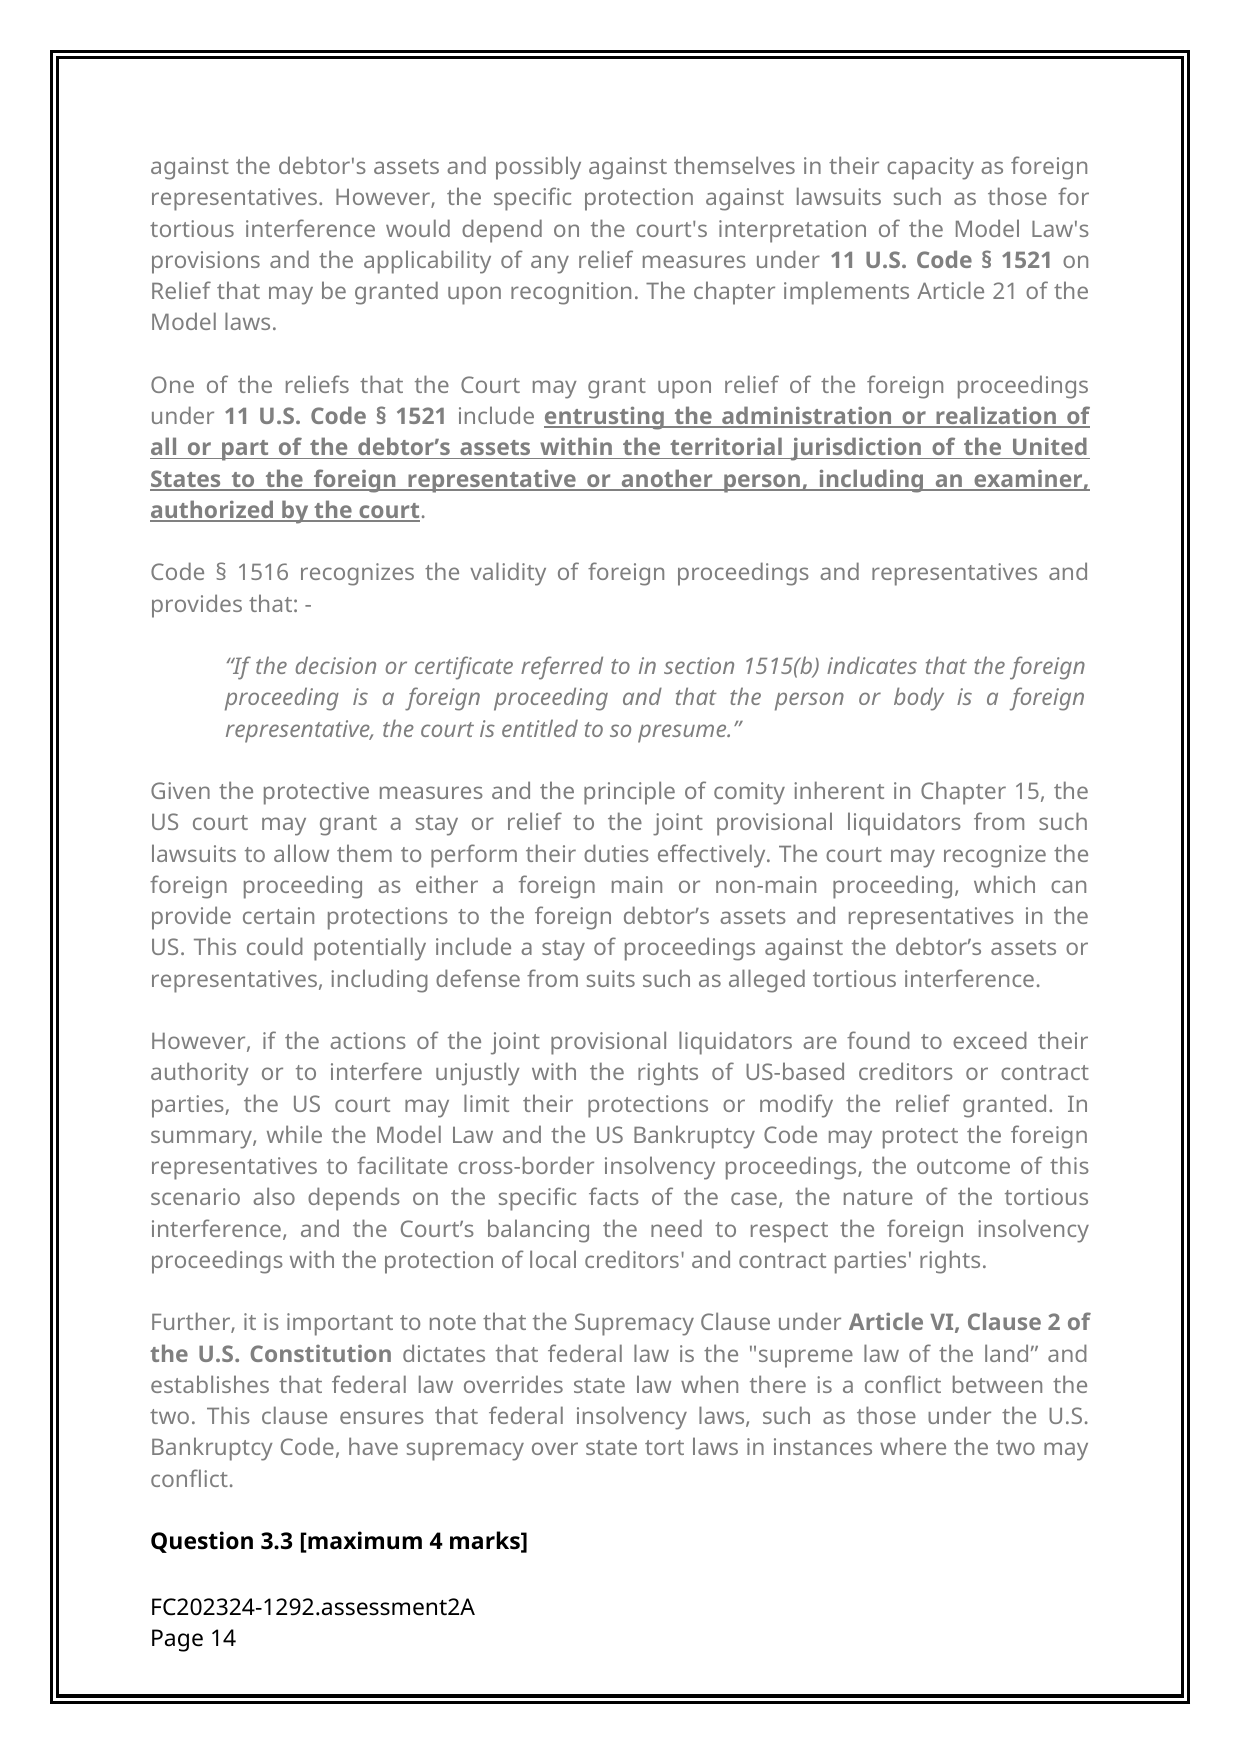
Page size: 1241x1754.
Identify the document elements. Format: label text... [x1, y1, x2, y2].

text Question 3.3 [maximum 4 marks] [299, 1525, 1090, 1556]
text Further, it is important to note that the Supremacy Clause under Article VI, Clause 2 of the U.S. Constitution dictates that federal law is the "supreme law of the land” and establishes that federal law overrides state law when there is a conflict between the two. This clause ensures that federal insolvency laws, such as those under the U.S. Bankruptcy Code, have supremacy over state tort laws in instances where the two may conflict. [150, 1306, 1090, 1494]
text One of the reliefs that the Court may grant upon relief of the foreign proceedings under 11 U.S. Code § 1521 include entrusting the administration or realization of all or part of the debtor’s assets within the territorial jurisdiction of the United States to the foreign representative or another person, including an examiner, authorized by the court. [150, 491, 1090, 525]
text Code § 1516 recognizes the validity of foreign proceedings and representatives and provides that: - [150, 556, 1090, 619]
text Given the protective measures and the principle of comity inherent in Chapter 15, the US court may grant a stay or relief to the joint provisional liquidators from such lawsuits to allow them to perform their duties effectively. The court may recognize the foreign proceeding as either a foreign main or non-main proceeding, which can provide certain protections to the foreign debtor’s assets and representatives in the US. This could potentially include a stay of proceedings against the debtor’s assets or representatives, including defense from suits such as alleged tortious interference. [150, 775, 1090, 994]
text “If the decision or certificate referred to in section 1515(b) indicates that the foreign proceeding is a foreign proceeding and that the person or body is a foreign representative, the court is entitled to so presume.” [225, 650, 1090, 744]
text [150, 150, 1090, 337]
text One of the reliefs that the Court may grant upon relief of the foreign proceedings under 11 U.S. Code § 1521 include entrusting the administration or realization of all or part of the debtor’s assets within the territorial jurisdiction of the United States to the foreign representative or another person, including an examiner, authorized by the court. [150, 369, 1090, 458]
text However, if the actions of the joint provisional liquidators are found to exceed their authority or to interfere unjustly with the rights of US-based creditors or contract parties, the US court may limit their protections or modify the relief granted. In summary, while the Model Law and the US Bankruptcy Code may protect the foreign representatives to facilitate cross-border insolvency proceedings, the outcome of this scenario also depends on the specific facts of the case, the nature of the tortious interference, and the Court’s balancing the need to respect the foreign insolvency proceedings with the protection of local creditors' and contract parties' rights. [150, 1025, 1090, 1275]
text One of the reliefs that the Court may grant upon relief of the foreign proceedings under 11 U.S. Code § 1521 include entrusting the administration or realization of all or part of the debtor’s assets within the territorial jurisdiction of the United States to the foreign representative or another person, including an examiner, authorized by the court. [150, 459, 1090, 489]
